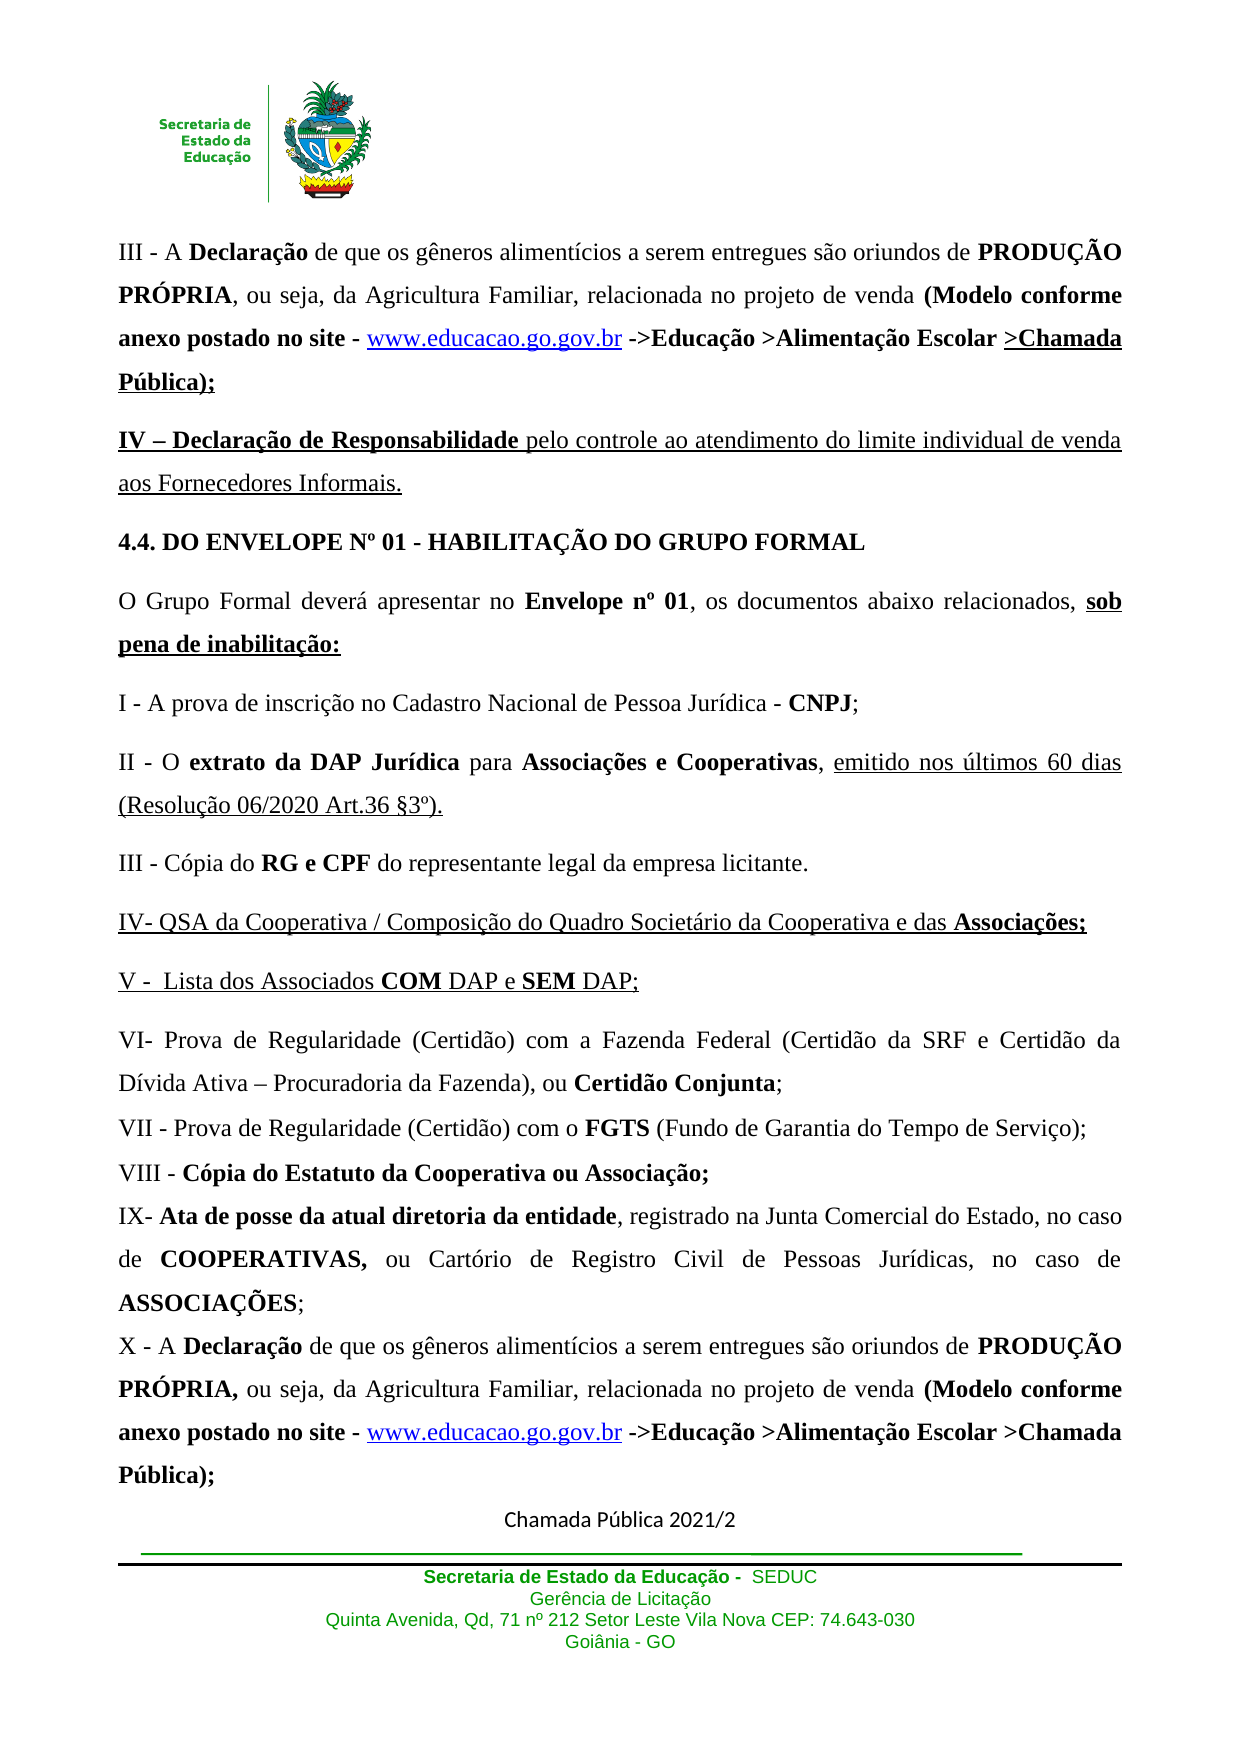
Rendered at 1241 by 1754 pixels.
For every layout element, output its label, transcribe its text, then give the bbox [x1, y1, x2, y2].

text VII - Prova de Regularidade (Certidão) com o FGTS (Fundo de Garantia do Tempo de Serviço); [118, 1113, 1122, 1142]
text I - A prova de inscrição no Cadastro Nacional de Pessoa Jurídica - CNPJ; [118, 688, 1122, 717]
text O Grupo Formal deverá apresentar no Envelope nº 01, os documentos abaixo relacionados, sob pena de inabilitação: [118, 586, 1122, 658]
text IV- QSA da Cooperativa / Composição do Quadro Societário da Cooperativa e das Associações; [118, 907, 1122, 936]
picture [118, 73, 412, 210]
text V - Lista dos Associados COM DAP e SEM DAP; [118, 966, 1122, 995]
text X - A Declaração de que os gêneros alimentícios a serem entregues são oriundos de PRODUÇÃO PRÓPRIA, ou seja, da Agricultura Familiar, relacionada no projeto de venda (Modelo conforme anexo postado no site - www.educacao.go.gov.br ->Educação >Alimentação Escolar >Chamada Pública); [118, 1331, 1122, 1489]
text VI- Prova de Regularidade (Certidão) com a Fazenda Federal (Certidão da SRF e Certidão da Dívida Ativa – Procuradoria da Fazenda), ou Certidão Conjunta; [118, 1025, 1122, 1097]
text III - A Declaração de que os gêneros alimentícios a serem entregues são oriundos de PRODUÇÃO PRÓPRIA, ou seja, da Agricultura Familiar, relacionada no projeto de venda (Modelo conforme anexo postado no site - www.educacao.go.gov.br ->Educação >Alimentação Escolar >Chamada Pública); [118, 237, 1122, 395]
text IX- Ata de posse da atual diretoria da entidade, registrado na Junta Comercial do Estado, no caso de COOPERATIVAS, ou Cartório de Registro Civil de Pessoas Jurídicas, no caso de ASSOCIAÇÕES; [118, 1201, 1122, 1316]
text IV – Declaração de Responsabilidade pelo controle ao atendimento do limite individual de venda aos Fornecedores Informais. [118, 425, 1122, 450]
text II - O extrato da DAP Jurídica para Associações e Cooperativas, emitido nos últimos 60 dias (Resolução 06/2020 Art.36 §3º). [118, 747, 1122, 818]
text IV – Declaração de Responsabilidade pelo controle ao atendimento do limite individual de venda aos Fornecedores Informais. [118, 452, 1122, 497]
text III - Cópia do RG e CPF do representante legal da empresa licitante. [118, 848, 1122, 877]
text VIII - Cópia do Estatuto da Cooperativa ou Associação; [118, 1158, 1122, 1187]
text 4.4. DO ENVELOPE Nº 01 - HABILITAÇÃO DO GRUPO FORMAL [118, 527, 1122, 556]
